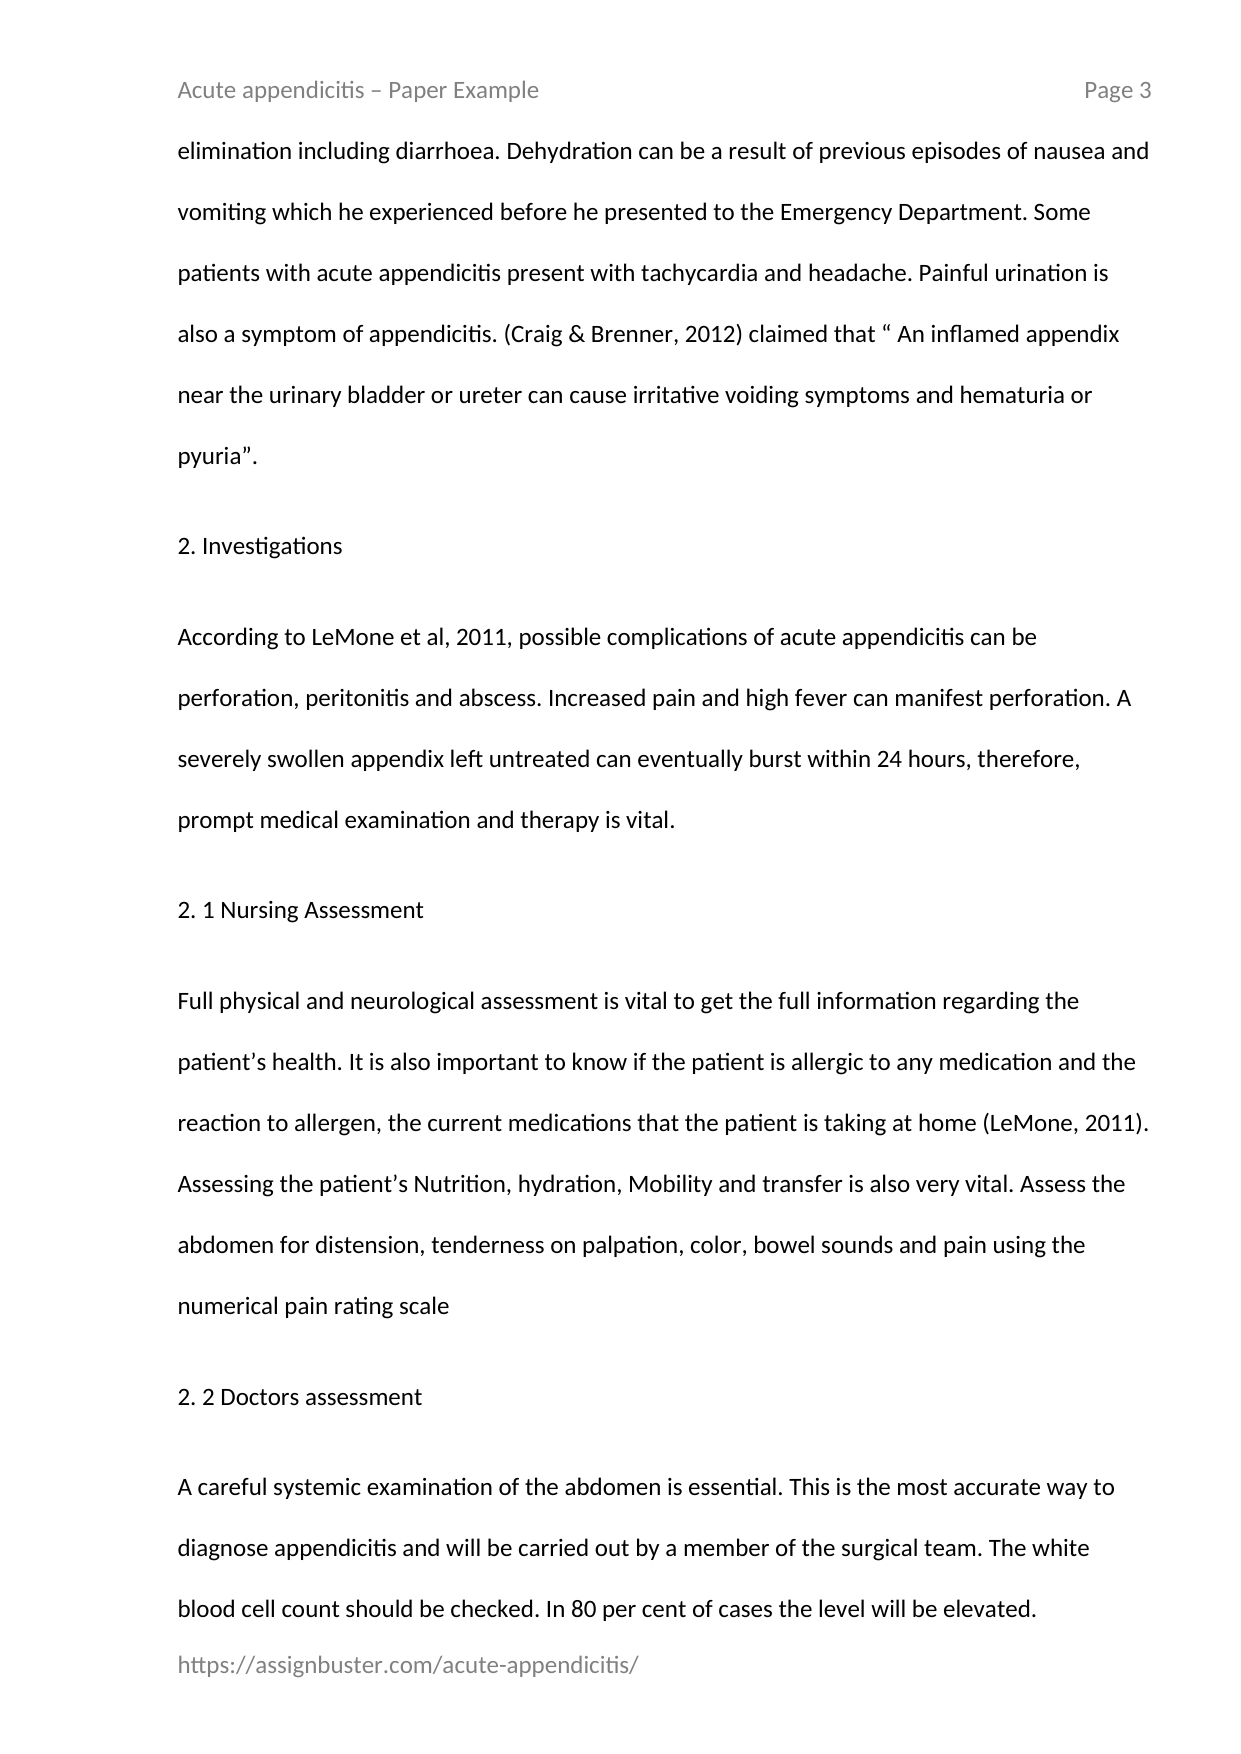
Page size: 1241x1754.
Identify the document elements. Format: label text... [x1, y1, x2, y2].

text Full physical and neurological assessment is vital to get the full information regarding the patient’s health. It is also important to know if the patient is allergic to any medication and the reaction to allergen, the current medications that the patient is taking at home (LeMone, 2011). Assessing the patient’s Nutrition, hydration, Mobility and transfer is also very vital. Assess the abdomen for distension, tenderness on palpation, color, bowel sounds and pain using the numerical pain rating scale [177, 985, 1152, 1321]
text 2. 1 Nursing Assessment [177, 895, 1152, 925]
text According to LeMone et al, 2011, possible complications of acute appendicitis can be perforation, peritonitis and abscess. Increased pain and high fever can manifest perforation. A severely swollen appendix left untreated can eventually burst within 24 hours, therefore, prompt medical examination and therapy is vital. [177, 621, 1152, 835]
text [177, 135, 1152, 471]
text 2. Investigations [177, 531, 1152, 561]
text 2. 2 Doctors assessment [177, 1381, 1152, 1411]
text A careful systemic examination of the abdomen is essential. This is the most accurate way to diagnose appendicitis and will be carried out by a member of the surgical team. The white blood cell count should be checked. In 80 per cent of cases the level will be elevated. [177, 1471, 1152, 1624]
